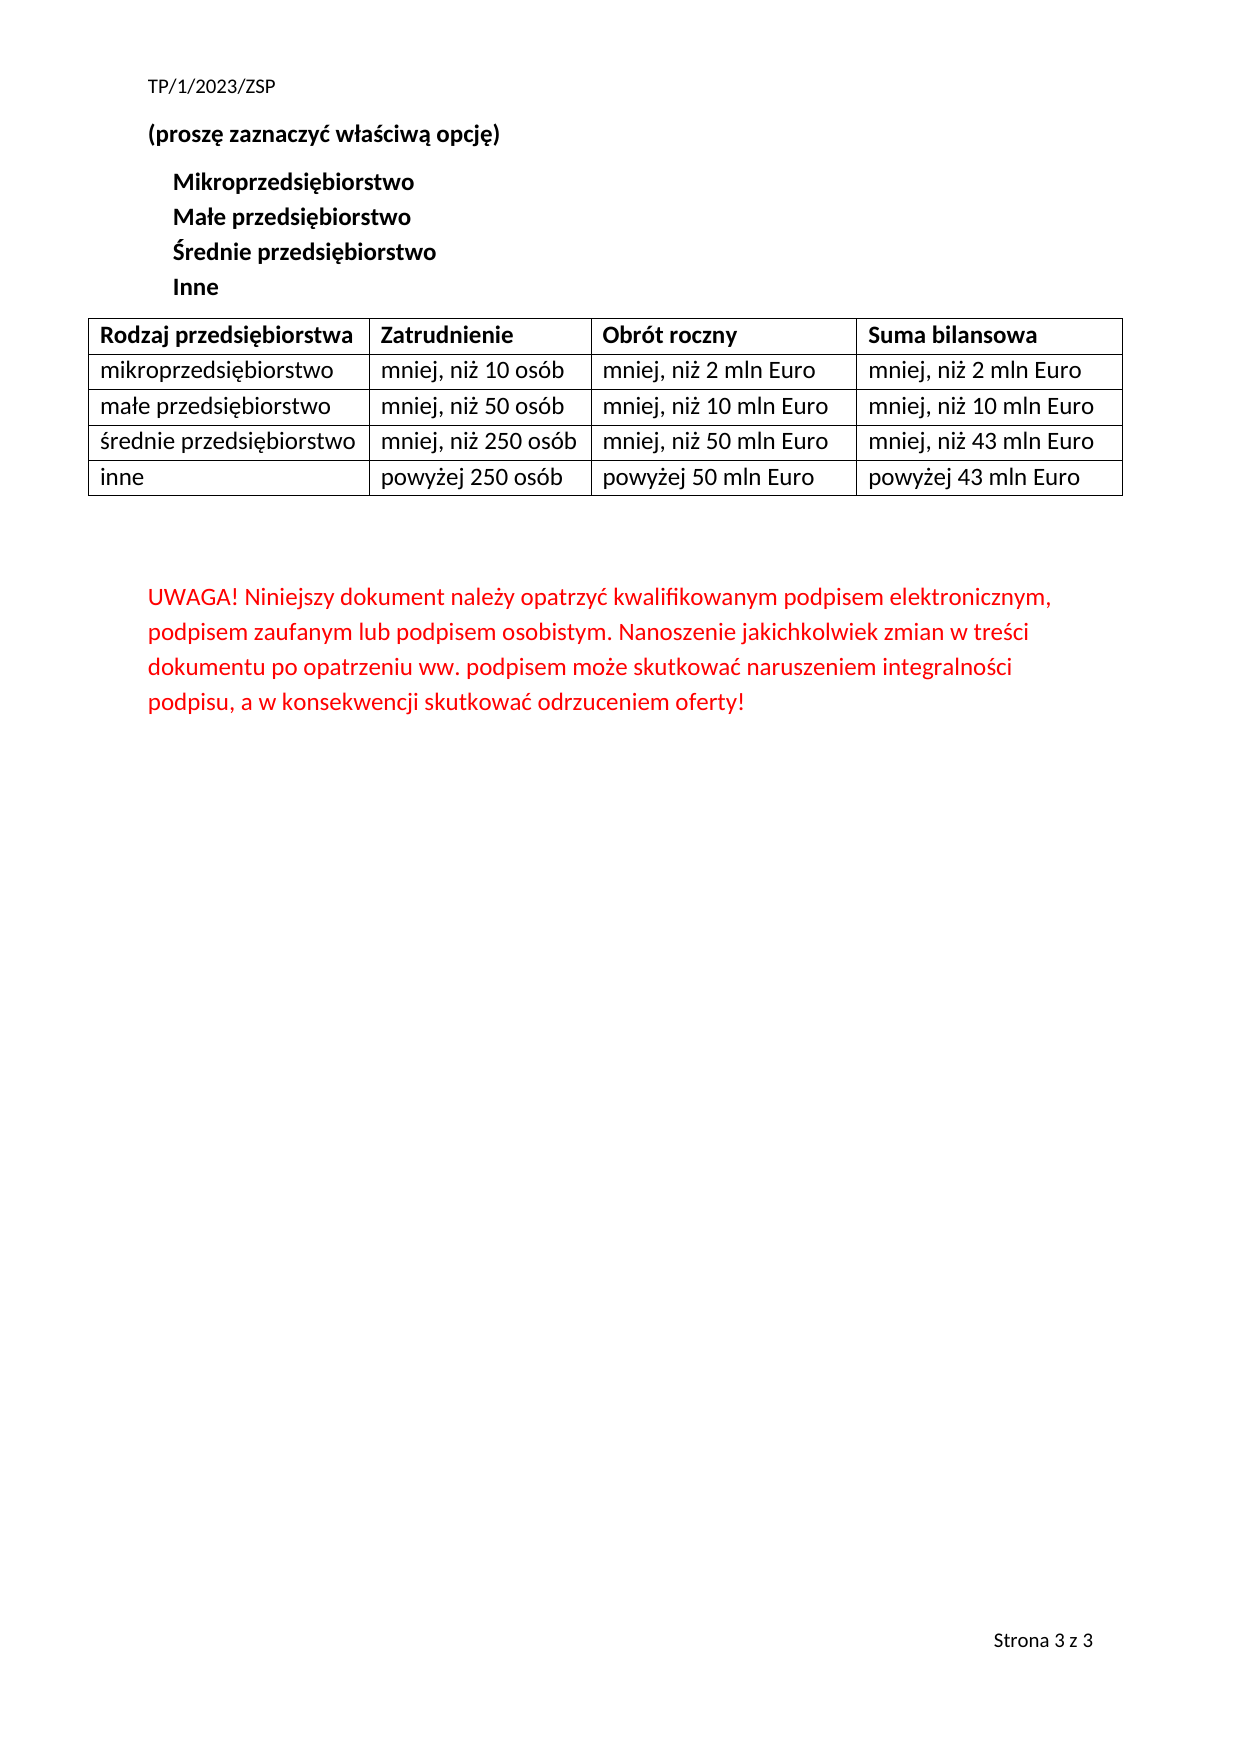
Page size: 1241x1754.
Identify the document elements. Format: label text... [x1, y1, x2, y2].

table_cell mikroprzedsiębiorstwo [89, 355, 369, 389]
table_cell mniej, niż 50 osób [370, 390, 591, 424]
table_cell mniej, niż 2 mln Euro [857, 355, 1122, 389]
table_cell powyżej 50 mln Euro [592, 461, 856, 495]
table_header Zatrudnienie [370, 319, 591, 354]
table_cell mniej, niż 250 osób [370, 426, 591, 460]
text Mikroprzedsiębiorstwo [148, 166, 1093, 196]
table_cell średnie przedsiębiorstwo [89, 426, 369, 460]
table_header Obrót roczny [592, 319, 856, 354]
table_cell mniej, niż 10 osób [370, 355, 591, 389]
table_cell powyżej 250 osób [370, 461, 591, 495]
text Małe przedsiębiorstwo [148, 201, 1093, 231]
table_cell mniej, niż 10 mln Euro [592, 390, 856, 424]
table_cell mniej, niż 43 mln Euro [857, 426, 1122, 460]
table_cell mniej, niż 50 mln Euro [592, 426, 856, 460]
table_cell mniej, niż 2 mln Euro [592, 355, 856, 389]
text (proszę zaznaczyć właściwą opcję) [148, 118, 1093, 149]
text UWAGA! Niniejszy dokument należy opatrzyć kwalifikowanym podpisem elektronicznym, podpisem zaufanym lub podpisem osobistym. Nanoszenie jakichkolwiek zmian w treści dokumentu po opatrzeniu ww. podpisem może skutkować naruszeniem integralności podpisu, a w konsekwencji skutkować odrzuceniem oferty! [148, 581, 1093, 717]
table_cell mniej, niż 10 mln Euro [857, 390, 1122, 424]
table_cell inne [89, 461, 369, 495]
table_header Suma bilansowa [857, 319, 1122, 354]
table_cell małe przedsiębiorstwo [89, 390, 369, 424]
table_cell powyżej 43 mln Euro [857, 461, 1122, 495]
table_header Rodzaj przedsiębiorstwa [89, 319, 369, 354]
text Inne [148, 271, 1093, 301]
text Średnie przedsiębiorstwo [148, 236, 1093, 266]
